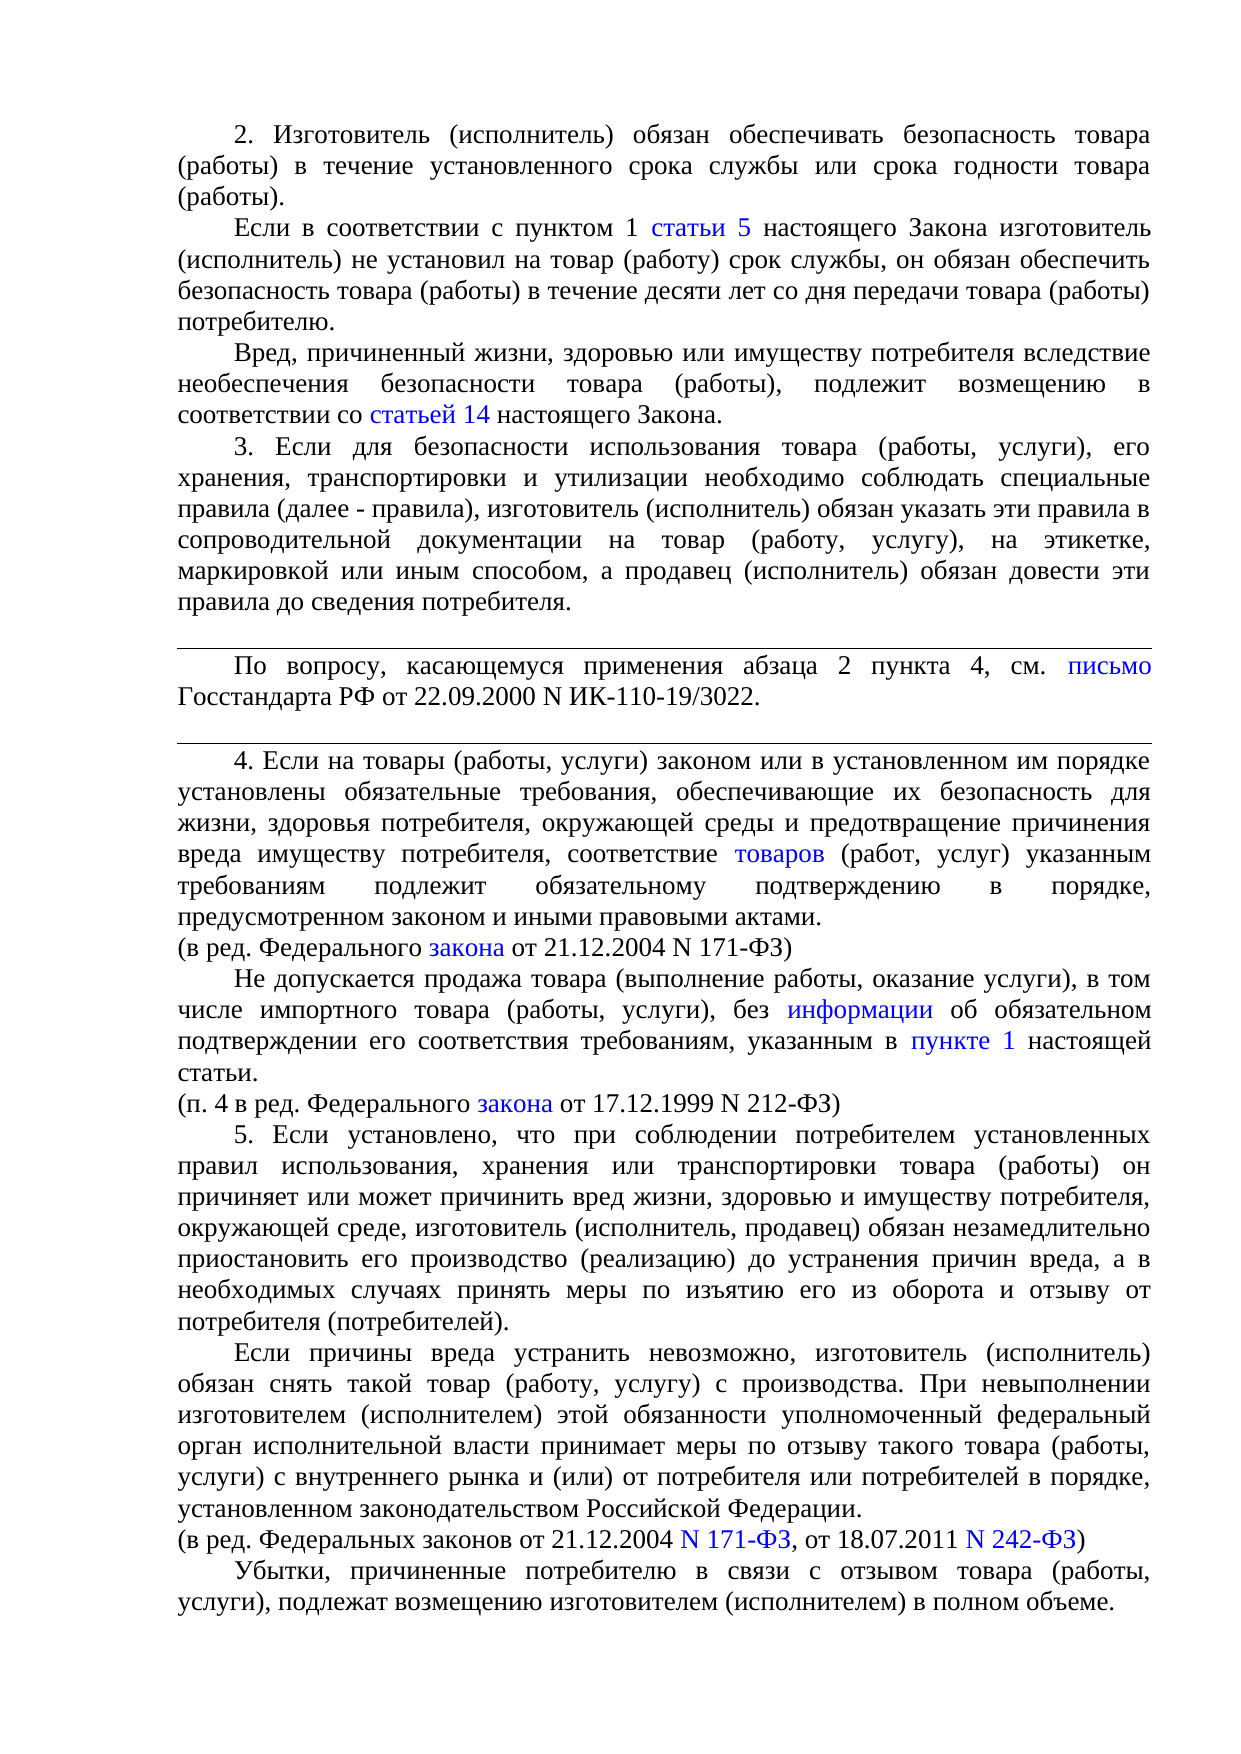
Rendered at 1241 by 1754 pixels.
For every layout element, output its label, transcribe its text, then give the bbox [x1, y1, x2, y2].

text Если причины вреда устранить невозможно, изготовитель (исполнитель) обязан снять такой товар (работу, услугу) с производства. При невыполнении изготовителем (исполнителем) этой обязанности уполномоченный федеральный орган исполнительной власти принимает меры по отзыву такого товара (работы, услуги) с внутреннего рынка и (или) от потребителя или потребителей в порядке, установленном законодательством Российской Федерации. [177, 1336, 1152, 1523]
text (п. 4 в ред. Федерального закона от 17.12.1999 N 212-ФЗ) [177, 1087, 1152, 1118]
text 4. Если на товары (работы, услуги) законом или в установленном им порядке установлены обязательные требования, обеспечивающие их безопасность для жизни, здоровья потребителя, окружающей среды и предотвращение причинения вреда имуществу потребителя, соответствие товаров (работ, услуг) указанным требованиям подлежит обязательному подтверждению в порядке, предусмотренном законом и иными правовыми актами. [177, 744, 1152, 931]
text Вред, причиненный жизни, здоровью или имуществу потребителя вследствие необеспечения безопасности товара (работы), подлежит возмещению в соответствии со статьей 14 настоящего Закона. [177, 336, 1152, 429]
text (в ред. Федеральных законов от 21.12.2004 N 171-ФЗ, от 18.07.2011 N 242-ФЗ) [177, 1523, 1152, 1554]
text 5. Если установлено, что при соблюдении потребителем установленных правил использования, хранения или транспортировки товара (работы) он причиняет или может причинить вред жизни, здоровью и имуществу потребителя, окружающей среде, изготовитель (исполнитель, продавец) обязан незамедлительно приостановить его производство (реализацию) до устранения причин вреда, а в необходимых случаях принять меры по изъятию его из оборота и отзыву от потребителя (потребителей). [177, 1118, 1152, 1336]
text 3. Если для безопасности использования товара (работы, услуги), его хранения, транспортировки и утилизации необходимо соблюдать специальные правила (далее - правила), изготовитель (исполнитель) обязан указать эти правила в сопроводительной документации на товар (работу, услугу), на этикетке, маркировкой или иным способом, а продавец (исполнитель) обязан довести эти правила до сведения потребителя. [177, 429, 1152, 616]
text Если в соответствии с пунктом 1 статьи 5 настоящего Закона изготовитель (исполнитель) не установил на товар (работу) срок службы, он обязан обеспечить безопасность товара (работы) в течение десяти лет со дня передачи товара (работы) потребителю. [177, 212, 1152, 336]
text (в ред. Федерального закона от 21.12.2004 N 171-ФЗ) [177, 931, 1152, 962]
text 2. Изготовитель (исполнитель) обязан обеспечивать безопасность товара (работы) в течение установленного срока службы или срока годности товара (работы). [177, 118, 1152, 212]
text По вопросу, касающемуся применения абзаца 2 пункта 4, см. письмо Госстандарта РФ от 22.09.2000 N ИК-110-19/3022. [177, 649, 1152, 711]
text Не допускается продажа товара (выполнение работы, оказание услуги), в том числе импортного товара (работы, услуги), без информации об обязательном подтверждении его соответствия требованиям, указанным в пункте 1 настоящей статьи. [177, 962, 1152, 1087]
text Убытки, причиненные потребителю в связи с отзывом товара (работы, услуги), подлежат возмещению изготовителем (исполнителем) в полном объеме. [177, 1554, 1152, 1616]
